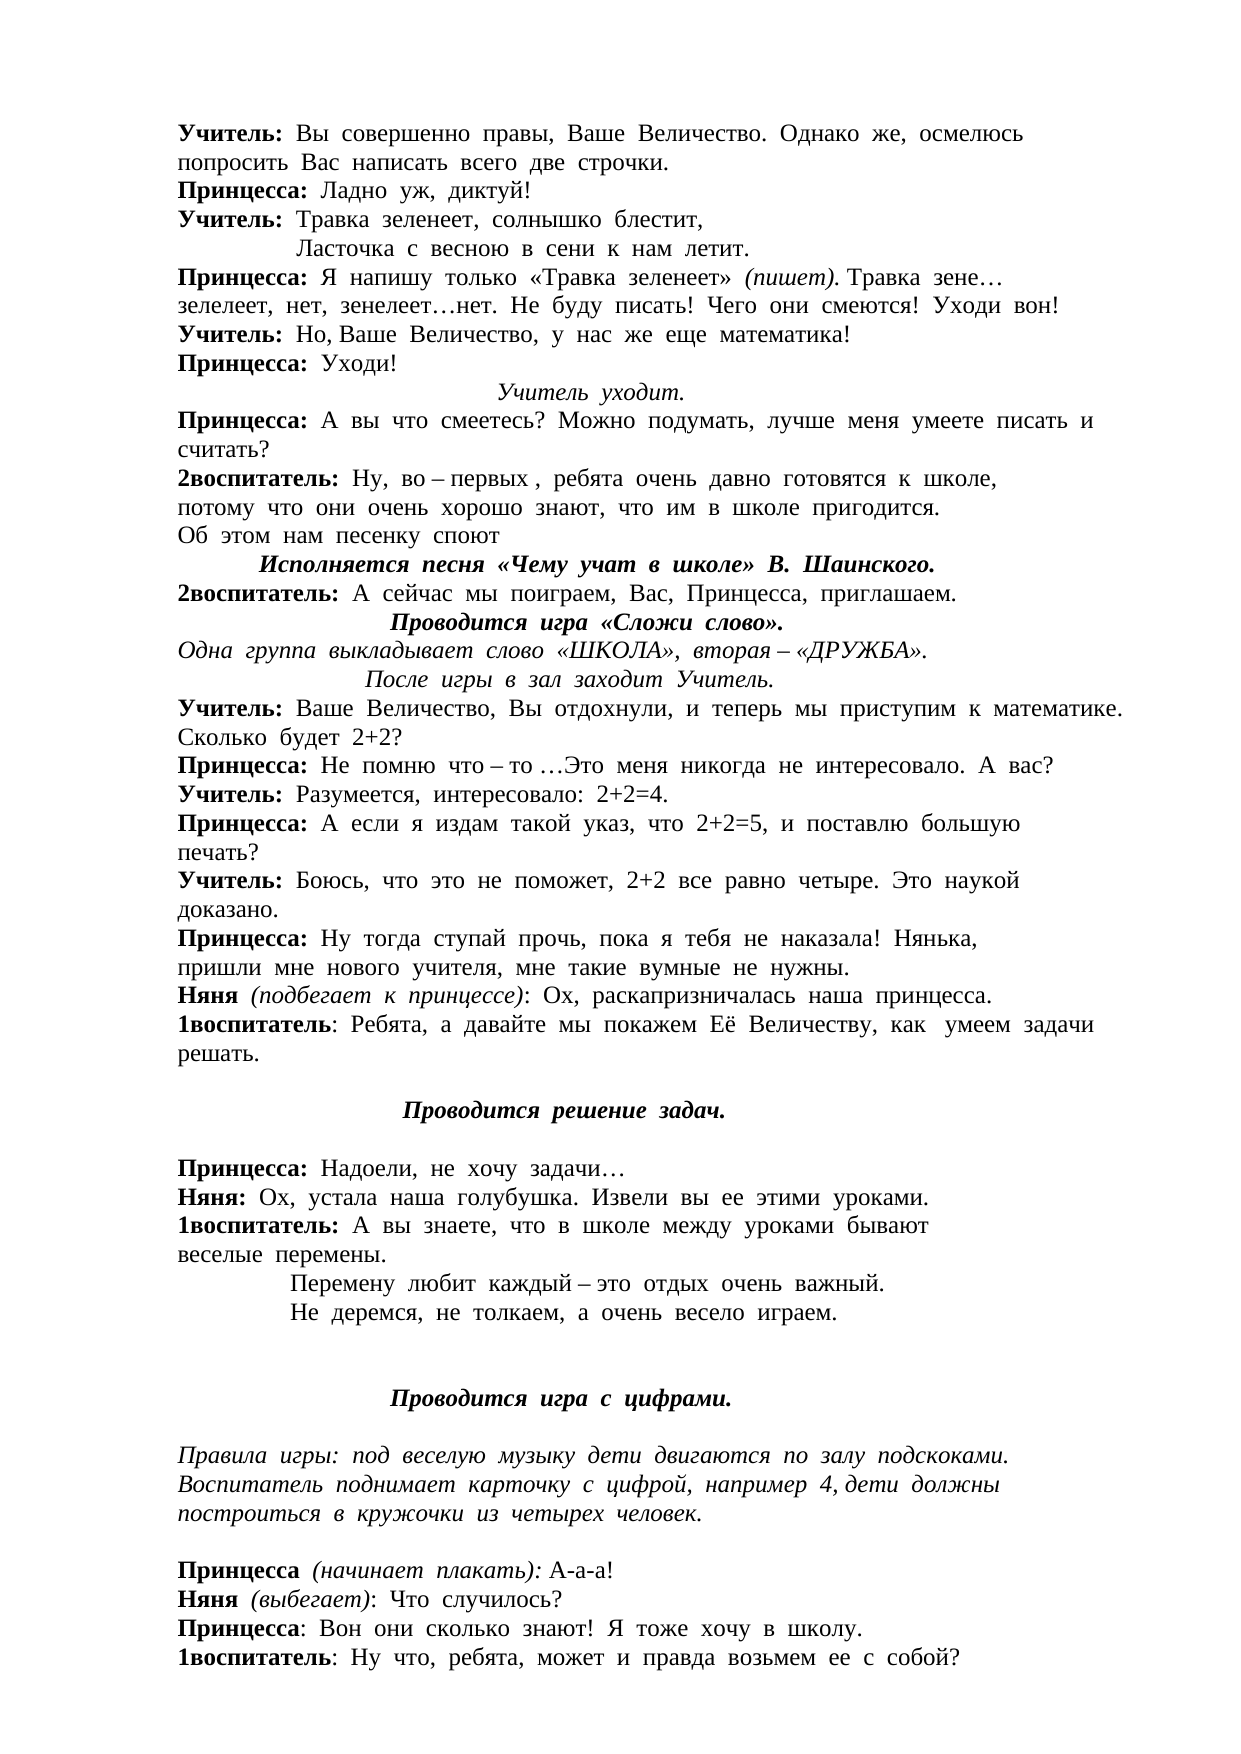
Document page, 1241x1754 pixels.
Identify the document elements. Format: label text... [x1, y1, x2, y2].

text Проводится игра с цифрами. [177, 1383, 1152, 1412]
text Принцесса: Вон они сколько знают! Я тоже хочу в школу. [177, 1613, 1152, 1642]
text 1воспитатель: Ребята, а давайте мы покажем Её Величеству, как умеем задачи решать. [177, 1009, 1152, 1067]
text пришли мне нового учителя, мне такие вумные не нужны. [177, 952, 1152, 981]
text Не деремся, не толкаем, а очень весело играем. [177, 1297, 1152, 1326]
text Правила игры: под веселую музыку дети двигаются по залу подскоками. [177, 1441, 1152, 1469]
text Исполняется песня «Чему учат в школе» В. Шаинского. [177, 549, 1152, 578]
text потому что они очень хорошо знают, что им в школе пригодится. [177, 492, 1152, 521]
text Проводится решение задач. [177, 1096, 1152, 1124]
text Учитель: Вы совершенно правы, Ваше Величество. Однако же, осмелюсь [177, 118, 1152, 147]
text Учитель: Ваше Величество, Вы отдохнули, и теперь мы приступим к математике. Сколько будет 2+2? [177, 693, 1152, 751]
text Воспитатель поднимает карточку с цифрой, например 4, дети должны построиться в кружочки из четырех человек. [177, 1469, 1152, 1527]
text Принцесса (начинает плакать): А-а-а! [177, 1556, 1152, 1584]
text Перемену любит каждый – это отдых очень важный. [177, 1268, 1152, 1297]
text После игры в зал заходит Учитель. [177, 664, 1152, 693]
text Проводится игра «Сложи слово». [177, 607, 1152, 636]
text Учитель: Но, Ваше Величество, у нас же еще математика! [177, 319, 1152, 348]
text Принцесса: А если я издам такой указ, что 2+2=5, и поставлю большую [177, 808, 1152, 837]
text Учитель: Боюсь, что это не поможет, 2+2 все равно четыре. Это наукой [177, 866, 1152, 894]
text 2воспитатель: А сейчас мы поиграем, Вас, Принцесса, приглашаем. [177, 578, 1152, 607]
text зелелеет, нет, зенелеет…нет. Не буду писать! Чего они смеются! Уходи вон! [177, 291, 1152, 319]
text Принцесса: А вы что смеетесь? Можно подумать, лучше меня умеете писать и считать? [177, 406, 1152, 463]
text Об этом нам песенку споют [177, 521, 1152, 549]
text 1воспитатель: Ну что, ребята, может и правда возьмем ее с собой? [177, 1642, 1152, 1671]
text Принцесса: Уходи! [177, 348, 1152, 377]
text попросить Вас написать всего две строчки. [177, 147, 1152, 176]
text Учитель: Травка зеленеет, солнышко блестит, [177, 204, 1152, 233]
text Принцесса: Ладно уж, диктуй! [177, 176, 1152, 204]
text печать? [177, 837, 1152, 866]
text 2воспитатель: Ну, во – первых , ребята очень давно готовятся к школе, [177, 463, 1152, 492]
text Няня: Ох, устала наша голубушка. Извели вы ее этими уроками. [177, 1182, 1152, 1211]
text Няня (подбегает к принцессе): Ох, раскапризничалась наша принцесса. [177, 981, 1152, 1009]
text Принцесса: Я напишу только «Травка зеленеет» (пишет). Травка зене… [177, 262, 1152, 291]
text Одна группа выкладывает слово «ШКОЛА», вторая – «ДРУЖБА». [177, 636, 1152, 664]
text Учитель: Разумеется, интересовало: 2+2=4. [177, 779, 1152, 808]
text Принцесса: Надоели, не хочу задачи… [177, 1153, 1152, 1182]
text веселые перемены. [177, 1239, 1152, 1268]
text 1воспитатель: А вы знаете, что в школе между уроками бывают [177, 1211, 1152, 1239]
text доказано. [177, 894, 1152, 923]
text Учитель уходит. [177, 377, 1152, 406]
text Принцесса: Не помню что – то …Это меня никогда не интересовало. А вас? [177, 751, 1152, 779]
text Ласточка с весною в сени к нам летит. [177, 233, 1152, 262]
text Принцесса: Ну тогда ступай прочь, пока я тебя не наказала! Нянька, [177, 923, 1152, 952]
text Няня (выбегает): Что случилось? [177, 1584, 1152, 1613]
